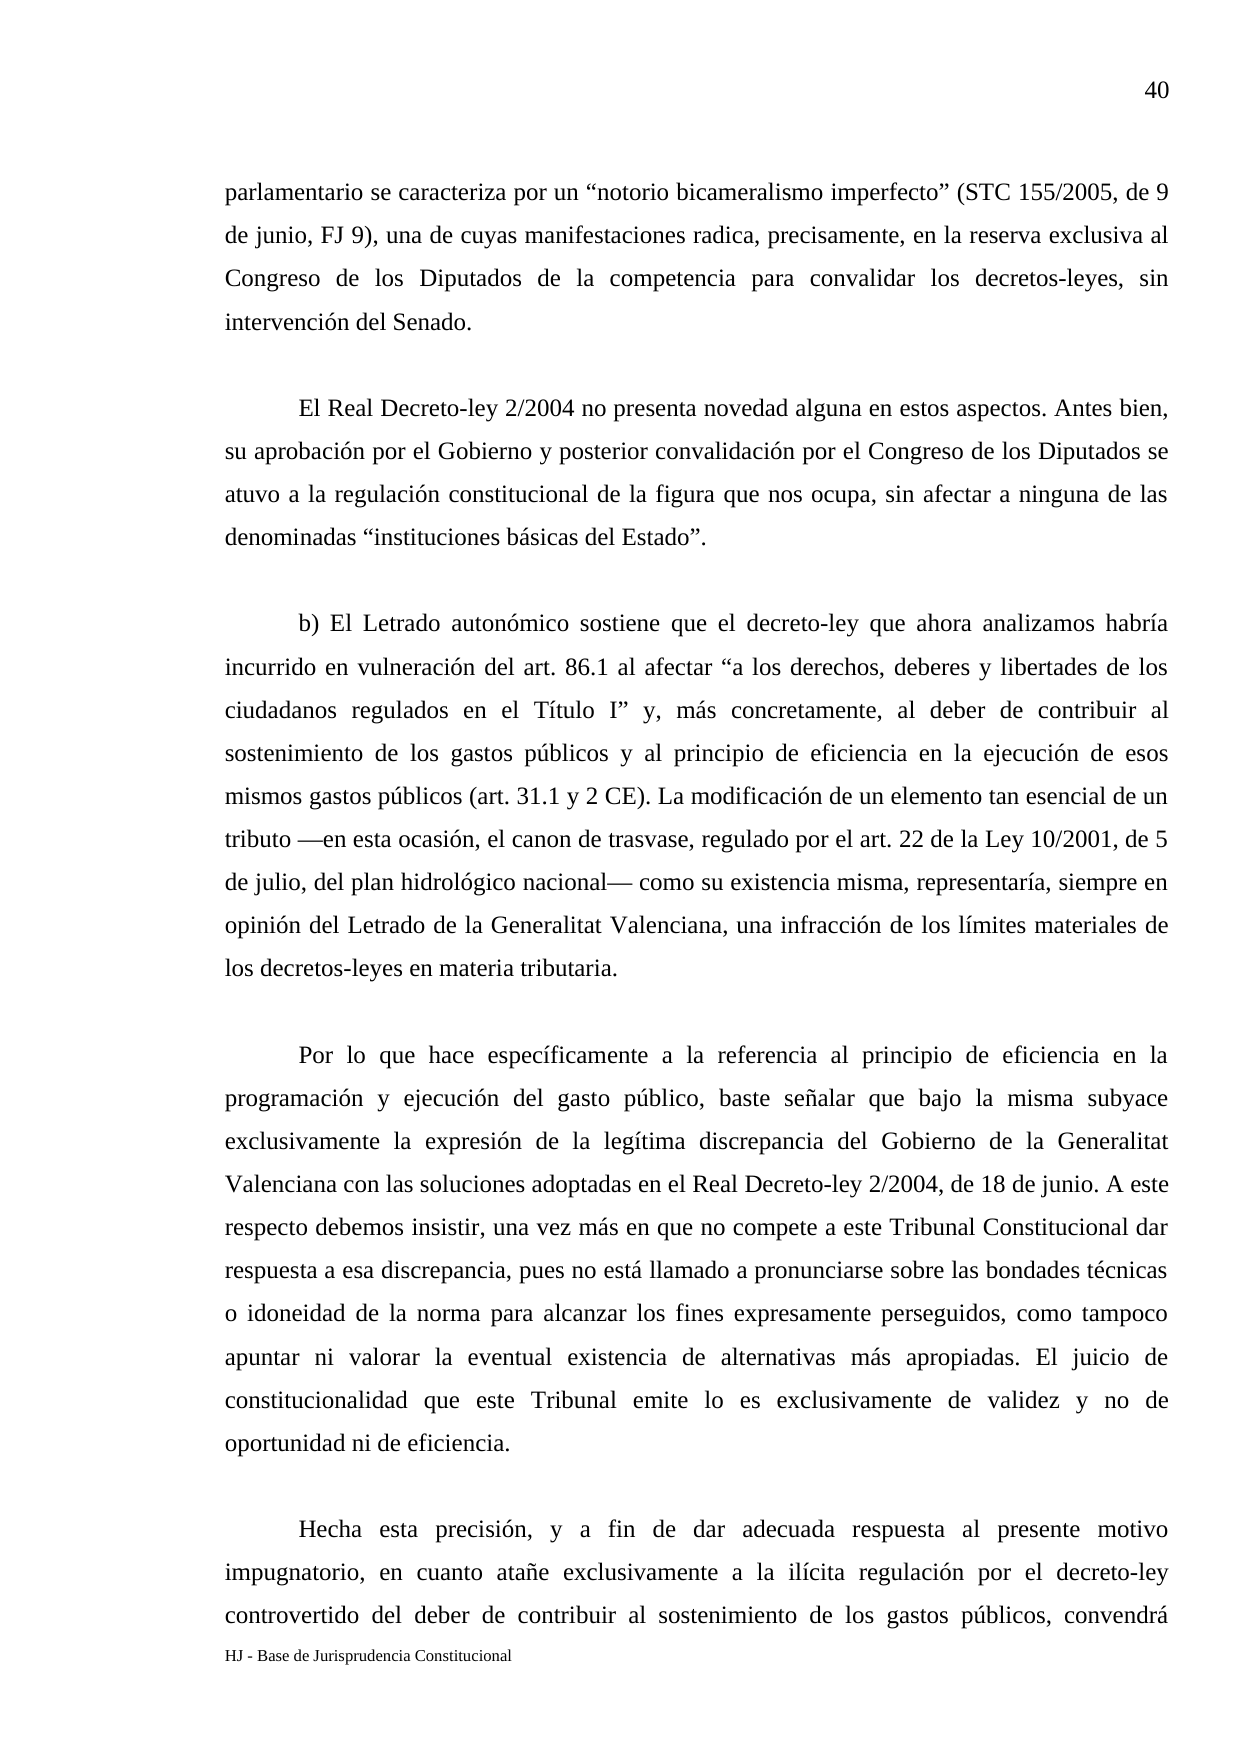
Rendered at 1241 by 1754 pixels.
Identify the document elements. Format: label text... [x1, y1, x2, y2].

text b) El Letrado autonómico sostiene que el decreto-ley que ahora analizamos habría incurrido en vulneración del art. 86.1 al afectar “a los derechos, deberes y libertades de los ciudadanos regulados en el Título I” y, más concretamente, al deber de contribuir al sostenimiento de los gastos públicos y al principio de eficiencia en la ejecución de esos mismos gastos públicos (art. 31.1 y 2 CE). La modificación de un elemento tan esencial de un tributo —en esta ocasión, el canon de trasvase, regulado por el art. 22 de la Ley 10/2001, de 5 de julio, del plan hidrológico nacional— como su existencia misma, representaría, siempre en opinión del Letrado de la Generalitat Valenciana, una infracción de los límites materiales de los decretos-leyes en materia tributaria. [224, 608, 1169, 982]
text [224, 177, 1169, 335]
text El Real Decreto-ley 2/2004 no presenta novedad alguna en estos aspectos. Antes bien, su aprobación por el Gobierno y posterior convalidación por el Congreso de los Diputados se atuvo a la regulación constitucional de la figura que nos ocupa, sin afectar a ninguna de las denominadas “instituciones básicas del Estado”. [224, 393, 1169, 551]
text Por lo que hace específicamente a la referencia al principio de eficiencia en la programación y ejecución del gasto público, baste señalar que bajo la misma subyace exclusivamente la expresión de la legítima discrepancia del Gobierno de la Generalitat Valenciana con las soluciones adoptadas en el Real Decreto-ley 2/2004, de 18 de junio. A este respecto debemos insistir, una vez más en que no compete a este Tribunal Constitucional dar respuesta a esa discrepancia, pues no está llamado a pronunciarse sobre las bondades técnicas o idoneidad de la norma para alcanzar los fines expresamente perseguidos, como tampoco apuntar ni valorar la eventual existencia de alternativas más apropiadas. El juicio de constitucionalidad que este Tribunal emite lo es exclusivamente de validez y no de oportunidad ni de eficiencia. [224, 1040, 1169, 1457]
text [224, 1514, 1169, 1629]
